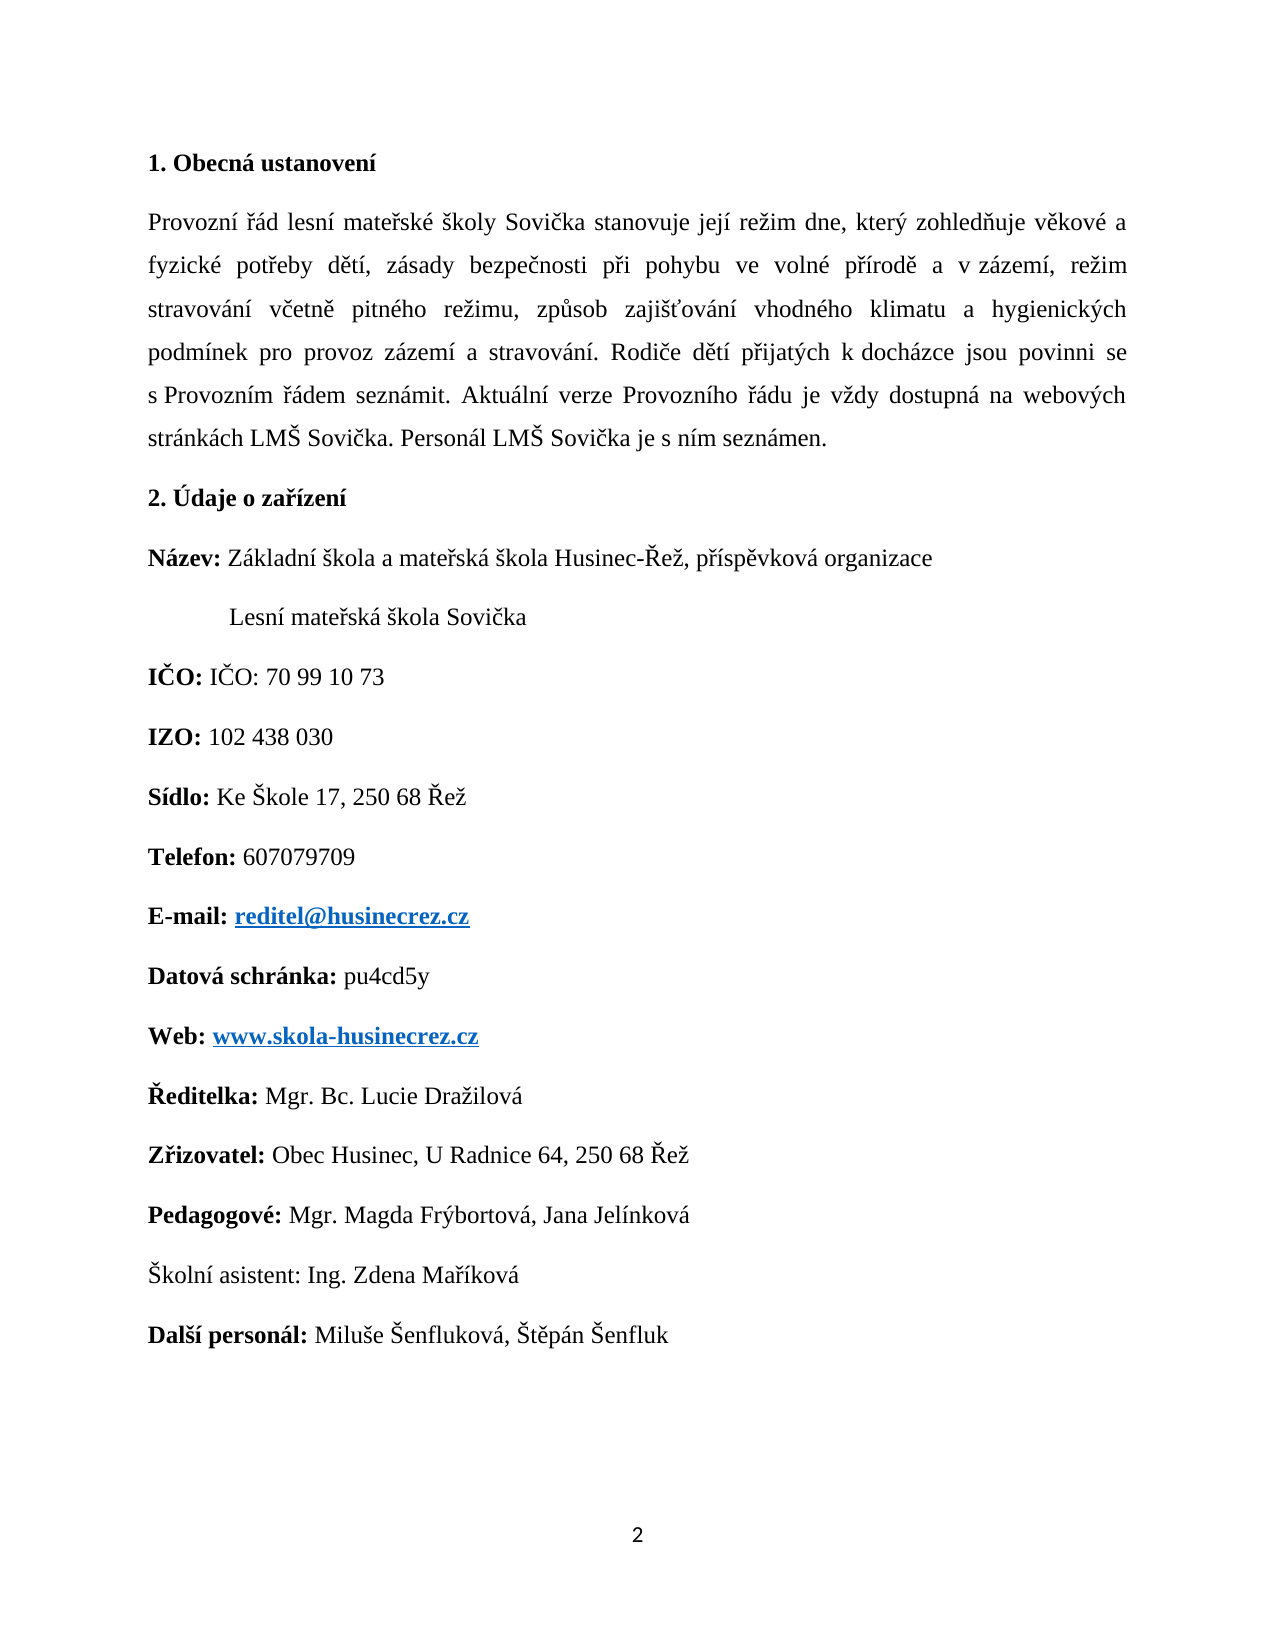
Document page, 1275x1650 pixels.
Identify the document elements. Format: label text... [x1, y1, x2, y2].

text Sídlo: Ke Škole 17, 250 68 Řež [148, 782, 1127, 811]
text 1. Obecná ustanovení [148, 148, 1127, 176]
text 2. Údaje o zařízení [148, 483, 1127, 512]
text Zřizovatel: Obec Husinec, U Radnice 64, 250 68 Řež [148, 1141, 1127, 1169]
text Web: www.skola-husinecrez.cz [148, 1021, 1127, 1050]
text Datová schránka: pu4cd5y [148, 961, 1127, 990]
text Pedagogové: Mgr. Magda Frýbortová, Jana Jelínková [148, 1200, 1127, 1229]
text Provozní řád lesní mateřské školy Sovička stanovuje její režim dne, který zohledňuje věkové a fyzické potřeby dětí, zásady bezpečnosti při pohybu ve volné přírodě a v zázemí, režim stravování včetně pitného režimu, způsob zajišťování vhodného klimatu a hygienických podmínek pro provoz zázemí a stravování. Rodiče dětí přijatých k docházce jsou povinni se s Provozním řádem seznámit. Aktuální verze Provozního řádu je vždy dostupná na webových stránkách LMŠ Sovička. Personál LMŠ Sovička je s ním seznámen. [148, 207, 1127, 452]
text IZO: 102 438 030 [148, 722, 1127, 751]
text Lesní mateřská škola Sovička [148, 602, 1127, 631]
text Telefon: 607079709 [148, 842, 1127, 870]
text E-mail: reditel@husinecrez.cz [148, 901, 1127, 930]
text Název: Základní škola a mateřská škola Husinec-Řež, příspěvková organizace [148, 543, 1127, 571]
text Další personál: Miluše Šenfluková, Štěpán Šenfluk [148, 1320, 1127, 1349]
text IČO: IČO: 70 99 10 73 [148, 662, 1127, 691]
text Školní asistent: Ing. Zdena Maříková [148, 1260, 1127, 1289]
text Ředitelka: Mgr. Bc. Lucie Dražilová [148, 1081, 1127, 1109]
